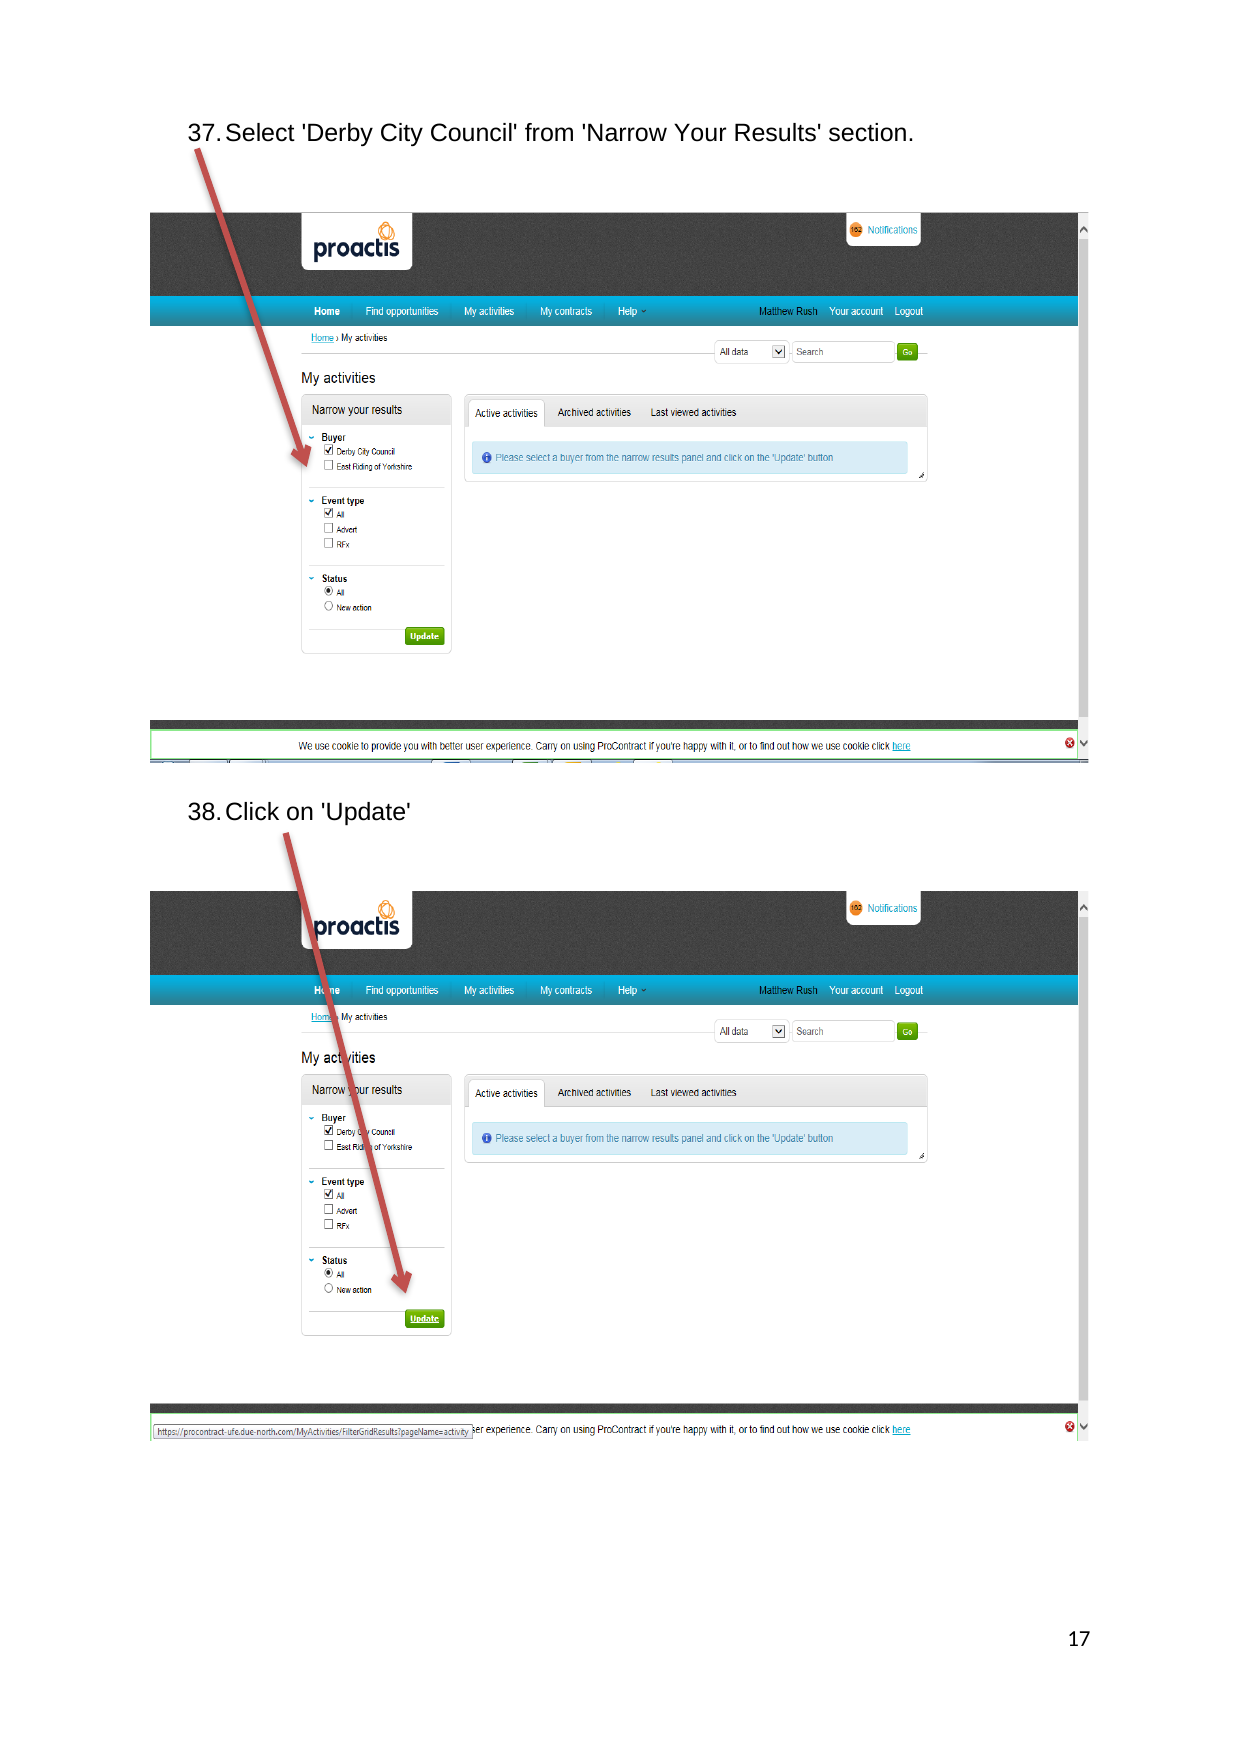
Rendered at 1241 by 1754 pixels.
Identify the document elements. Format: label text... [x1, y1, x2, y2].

list Select 'Derby City Council' from 'Narrow Your Results' section. [187, 118, 1090, 147]
picture [150, 212, 1089, 763]
picture [150, 212, 243, 295]
picture [150, 891, 318, 974]
list Click on 'Update' [187, 797, 1090, 825]
picture [150, 891, 1089, 1441]
